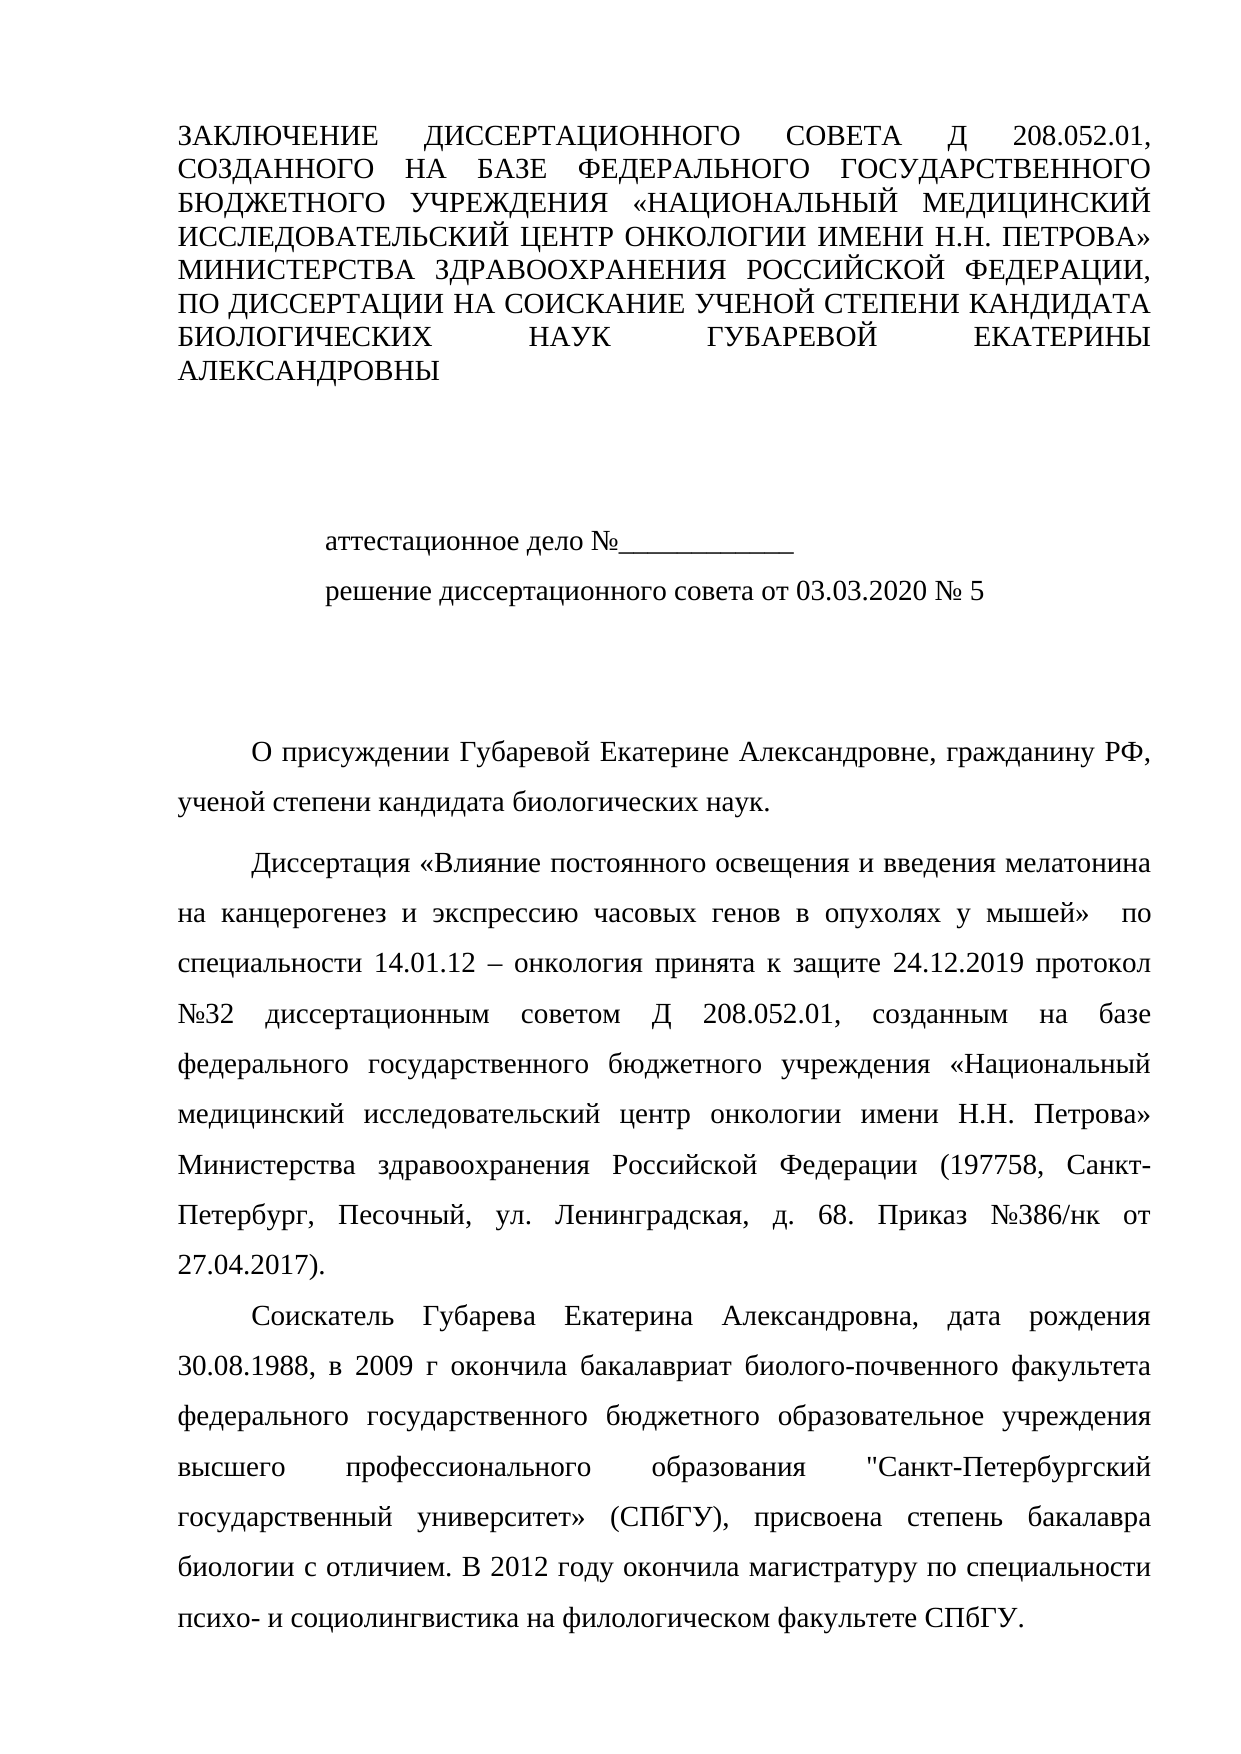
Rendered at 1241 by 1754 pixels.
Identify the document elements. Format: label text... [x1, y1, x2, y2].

text аттестационное дело №____________ [325, 523, 1152, 557]
text решение диссертационного совета от 03.03.2020 № 5 [251, 573, 1152, 607]
text Диссертация «Влияние постоянного освещения и введения мелатонина на канцерогенез и экспрессию часовых генов в опухолях у мышей» по специальности 14.01.12 – онкология принята к защите 24.12.2019 протокол №32 диссертационным советом Д 208.052.01, созданным на базе федерального государственного бюджетного учреждения «Национальный медицинский исследовательский центр онкологии имени Н.Н. Петрова» Министерства здравоохранения Российской Федерации (197758, Санкт-Петербург, Песочный, ул. Ленинградская, д. 68. Приказ №386/нк от 27.04.2017). [177, 845, 1152, 1281]
text ЗАКЛЮЧЕНИЕ ДИССЕРТАЦИОННОГО СОВЕТА Д 208.052.01, СОЗДАННОГО НА БАЗЕ ФЕДЕРАЛЬНОГО ГОСУДАРСТВЕННОГО БЮДЖЕТНОГО УЧРЕЖДЕНИЯ «НАЦИОНАЛЬНЫЙ МЕДИЦИНСКИЙ ИССЛЕДОВАТЕЛЬСКИЙ ЦЕНТР ОНКОЛОГИИ ИМЕНИ Н.Н. ПЕТРОВА» МИНИСТЕРСТВА ЗДРАВООХРАНЕНИЯ РОССИЙСКОЙ ФЕДЕРАЦИИ, ПО ДИССЕРТАЦИИ НА СОИСКАНИЕ УЧЕНОЙ СТЕПЕНИ КАНДИДАТА БИОЛОГИЧЕСКИХ НАУК ГУБАРЕВОЙ ЕКАТЕРИНЫ АЛЕКСАНДРОВНЫ [177, 118, 1152, 386]
text Соискатель Губарева Екатерина Александровна, дата рождения 30.08.1988, в 2009 г окончила бакалавриат биолого-почвенного факультета федерального государственного бюджетного образовательное учреждения высшего профессионального образования "Санкт-Петербургский государственный университет» (СПбГУ), присвоена степень бакалавра биологии с отличием. В 2012 году окончила магистратуру по специальности психо- и социолингвистика на филологическом факультете СПбГУ. [177, 1298, 1152, 1633]
text О присуждении Губаревой Екатерине Александровне, гражданину РФ, ученой степени кандидата биологических наук. [177, 734, 1152, 818]
